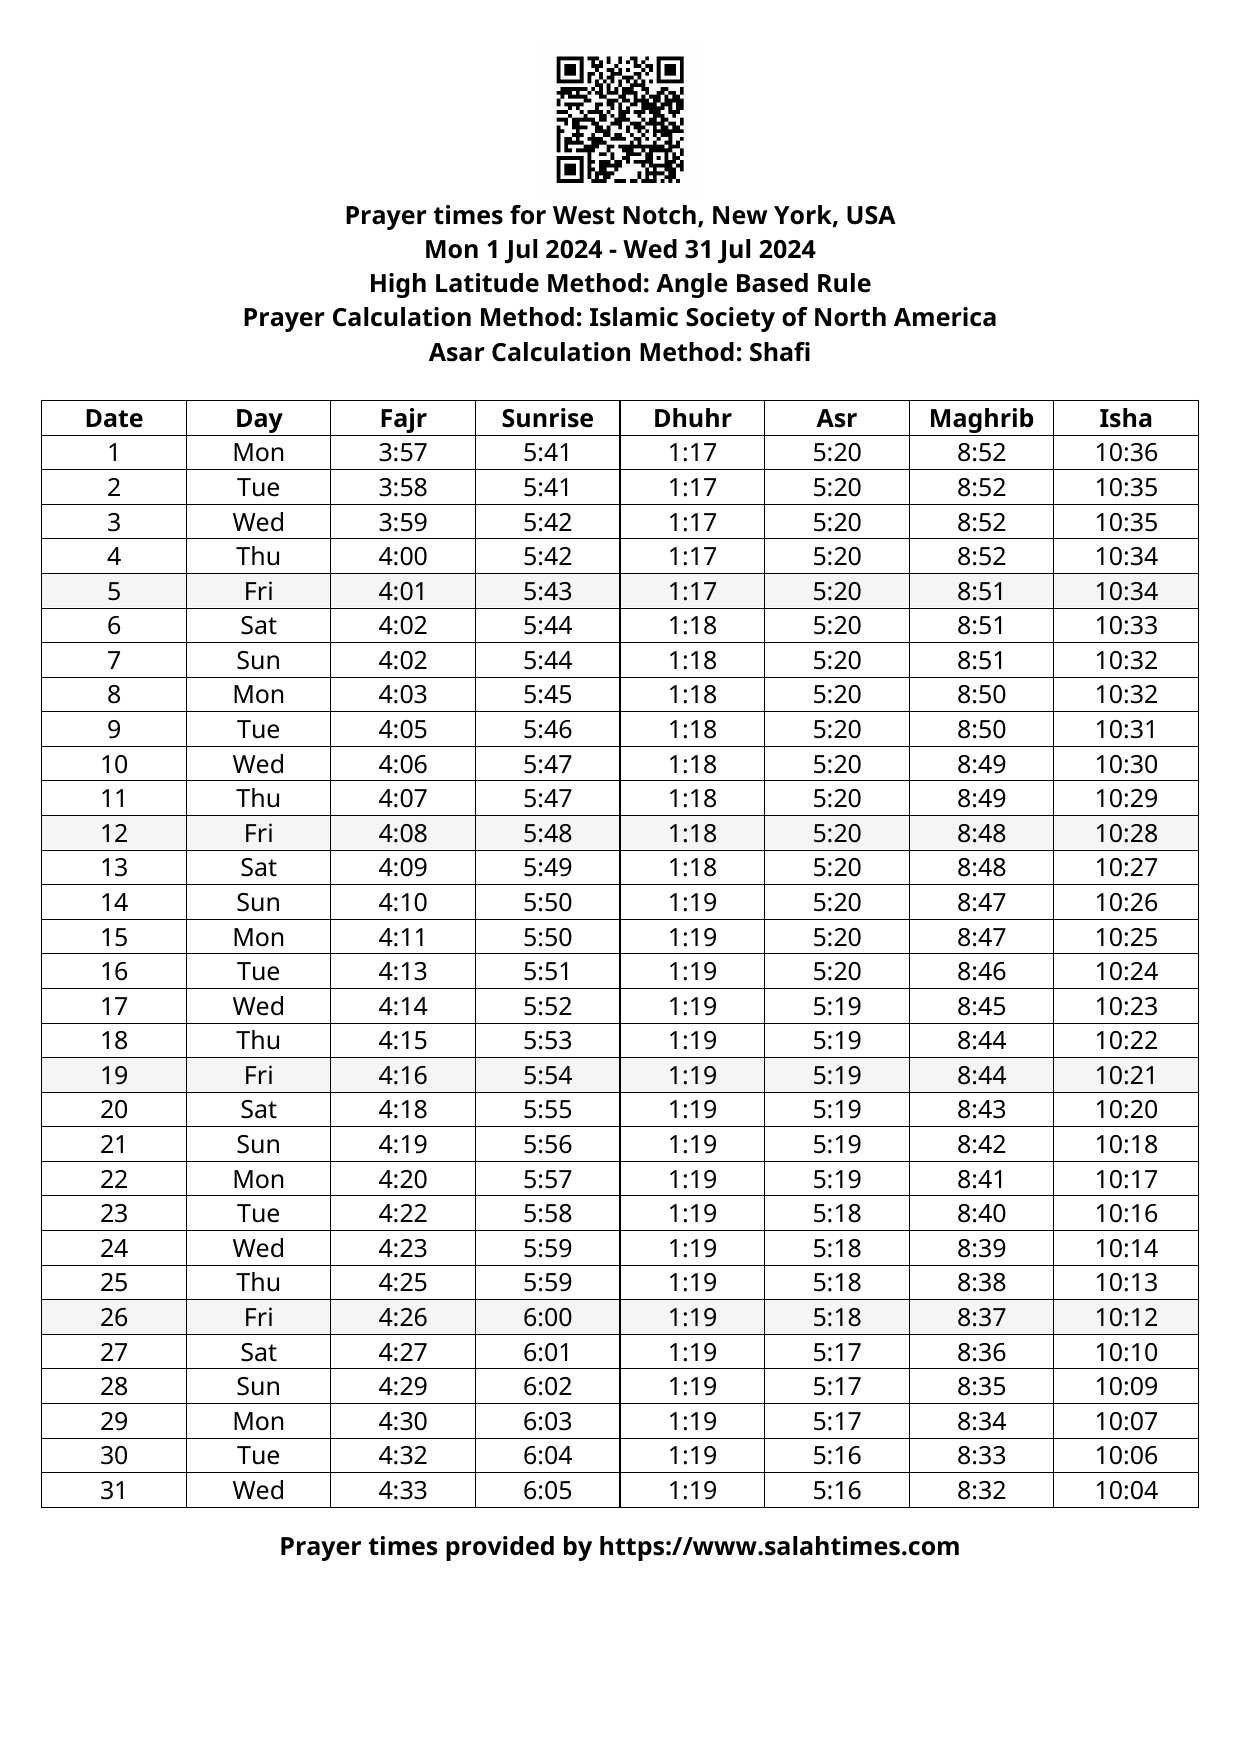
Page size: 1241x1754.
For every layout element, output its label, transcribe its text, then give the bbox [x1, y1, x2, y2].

table_cell 8:44 [910, 1024, 1053, 1057]
table_cell 8:46 [910, 954, 1053, 988]
table_cell Tue [187, 470, 330, 504]
table_cell 5:42 [476, 505, 619, 538]
table_cell 1:19 [621, 1231, 764, 1264]
table_cell 29 [42, 1404, 186, 1437]
table_cell 10:18 [1054, 1127, 1198, 1161]
table_cell 1:19 [621, 920, 764, 953]
table_cell Wed [187, 1473, 330, 1507]
table_cell 4:10 [331, 885, 475, 919]
table_cell Mon [187, 436, 330, 469]
table_cell 17 [42, 989, 186, 1022]
table_cell 10:29 [1054, 781, 1198, 815]
table_cell 10:09 [1054, 1369, 1198, 1403]
table_cell 5:47 [476, 781, 619, 815]
table_cell Sun [187, 1127, 330, 1161]
table_cell 8:39 [910, 1231, 1053, 1264]
table_cell 4:14 [331, 989, 475, 1022]
table_cell 5:59 [476, 1266, 619, 1299]
table_cell 1:19 [621, 1196, 764, 1230]
table_cell 10:21 [1054, 1058, 1198, 1092]
table_cell 10 [42, 747, 186, 780]
table_cell 8:35 [910, 1369, 1053, 1403]
table_cell 5:20 [765, 436, 909, 469]
table_cell 1:18 [621, 816, 764, 849]
table_cell 21 [42, 1127, 186, 1161]
table_cell 10:06 [1054, 1439, 1198, 1472]
table_cell 8 [42, 678, 186, 711]
table_cell 8:52 [910, 539, 1053, 573]
table_header Isha [1054, 401, 1198, 434]
table_cell 8:41 [910, 1162, 1053, 1195]
table_cell 14 [42, 885, 186, 919]
table_cell 4:07 [331, 781, 475, 815]
table_cell 5:43 [476, 574, 619, 607]
table_cell 1:19 [621, 989, 764, 1022]
table_cell 5:47 [476, 747, 619, 780]
table_cell 10:27 [1054, 851, 1198, 884]
table_cell Thu [187, 781, 330, 815]
table_cell 4:15 [331, 1024, 475, 1057]
table_cell 6:00 [476, 1300, 619, 1334]
table_cell 3:58 [331, 470, 475, 504]
table_cell 4:32 [331, 1439, 475, 1472]
table_cell 4:01 [331, 574, 475, 607]
table_cell 4:00 [331, 539, 475, 573]
table_cell 5:20 [765, 851, 909, 884]
table_cell 8:50 [910, 678, 1053, 711]
table_cell 8:51 [910, 574, 1053, 607]
table_cell Wed [187, 747, 330, 780]
table_cell 5:20 [765, 539, 909, 573]
table_cell 10:30 [1054, 747, 1198, 780]
table_cell 8:34 [910, 1404, 1053, 1437]
table_cell 5:18 [765, 1196, 909, 1230]
table_cell 8:48 [910, 816, 1053, 849]
table_cell 4:33 [331, 1473, 475, 1507]
table_cell 10:25 [1054, 920, 1198, 953]
table_cell Mon [187, 678, 330, 711]
table_cell 5:18 [765, 1266, 909, 1299]
table_cell 5:19 [765, 1093, 909, 1126]
text Prayer times for West Notch, New York, USA [42, 198, 1198, 232]
table_cell Tue [187, 712, 330, 746]
table_cell 1:19 [621, 1058, 764, 1092]
table_cell Wed [187, 1231, 330, 1264]
table_cell 4:27 [331, 1335, 475, 1368]
table_cell 23 [42, 1196, 186, 1230]
table_cell 6:04 [476, 1439, 619, 1472]
table_cell 4:13 [331, 954, 475, 988]
table_cell 1:19 [621, 1335, 764, 1368]
table_cell 8:51 [910, 609, 1053, 642]
table_cell 5:19 [765, 1058, 909, 1092]
table_cell 8:49 [910, 781, 1053, 815]
table_cell Mon [187, 1162, 330, 1195]
table_header Sunrise [476, 401, 619, 434]
table_cell 5:20 [765, 816, 909, 849]
table_cell 8:40 [910, 1196, 1053, 1230]
table_cell 4:30 [331, 1404, 475, 1437]
table_cell 5:59 [476, 1231, 619, 1264]
table_cell 4 [42, 539, 186, 573]
table_cell 4:22 [331, 1196, 475, 1230]
table_cell 1:19 [621, 1024, 764, 1057]
table_cell 10:12 [1054, 1300, 1198, 1334]
table_cell 1:18 [621, 851, 764, 884]
table_cell 5:20 [765, 470, 909, 504]
table_cell 8:33 [910, 1439, 1053, 1472]
table_cell 8:52 [910, 470, 1053, 504]
table_cell 5:46 [476, 712, 619, 746]
table_header Day [187, 401, 330, 434]
table_cell 10:35 [1054, 470, 1198, 504]
table_cell 5:19 [765, 1024, 909, 1057]
table_cell 8:45 [910, 989, 1053, 1022]
table_cell 5:20 [765, 505, 909, 538]
table_cell 1:19 [621, 1369, 764, 1403]
table_cell 8:52 [910, 505, 1053, 538]
table_cell 5:57 [476, 1162, 619, 1195]
table_cell Sat [187, 609, 330, 642]
table_cell 10:34 [1054, 539, 1198, 573]
table_cell 8:51 [910, 643, 1053, 677]
table_header Fajr [331, 401, 475, 434]
table_cell 9 [42, 712, 186, 746]
table_cell 5:44 [476, 643, 619, 677]
table_cell 8:49 [910, 747, 1053, 780]
table_cell 27 [42, 1335, 186, 1368]
table_cell 5:17 [765, 1369, 909, 1403]
table_cell 5:50 [476, 885, 619, 919]
table_cell 8:38 [910, 1266, 1053, 1299]
table_cell 6:01 [476, 1335, 619, 1368]
text Prayer times provided by https://www.salahtimes.com [42, 1528, 1198, 1563]
table_cell 4:23 [331, 1231, 475, 1264]
table_cell 3 [42, 505, 186, 538]
table_cell 5:18 [765, 1231, 909, 1264]
table_cell 4:11 [331, 920, 475, 953]
table_cell 3:57 [331, 436, 475, 469]
table_cell 5:16 [765, 1439, 909, 1472]
table_cell 5:20 [765, 885, 909, 919]
table_cell 22 [42, 1162, 186, 1195]
table_cell 5:20 [765, 954, 909, 988]
table_cell 5:20 [765, 574, 909, 607]
table_cell 1:18 [621, 643, 764, 677]
table_cell 8:42 [910, 1127, 1053, 1161]
table_cell 10:16 [1054, 1196, 1198, 1230]
table_header Date [42, 401, 186, 434]
table_header Maghrib [910, 401, 1053, 434]
table_cell Sat [187, 851, 330, 884]
table_cell 5:56 [476, 1127, 619, 1161]
table_cell 8:37 [910, 1300, 1053, 1334]
table_cell 5:20 [765, 781, 909, 815]
table_cell 4:20 [331, 1162, 475, 1195]
table_cell 1:19 [621, 1439, 764, 1472]
table_cell 10:34 [1054, 574, 1198, 607]
table_cell 10:20 [1054, 1093, 1198, 1126]
table_cell 5:41 [476, 436, 619, 469]
table_cell 1:19 [621, 1162, 764, 1195]
table_cell 5:49 [476, 851, 619, 884]
table_cell 8:43 [910, 1093, 1053, 1126]
table_cell 1:19 [621, 885, 764, 919]
table_cell 5:53 [476, 1024, 619, 1057]
table_cell 5:16 [765, 1473, 909, 1507]
table_cell 28 [42, 1369, 186, 1403]
table_cell 26 [42, 1300, 186, 1334]
text Asar Calculation Method: Shafi [42, 334, 1198, 368]
table_cell 30 [42, 1439, 186, 1472]
table_cell 8:32 [910, 1473, 1053, 1507]
table_cell 5:17 [765, 1404, 909, 1437]
table_cell 5:52 [476, 989, 619, 1022]
table_cell 10:33 [1054, 609, 1198, 642]
table_cell 7 [42, 643, 186, 677]
table_cell 5:19 [765, 989, 909, 1022]
table_cell 20 [42, 1093, 186, 1126]
table_cell Fri [187, 1058, 330, 1092]
table_cell 2 [42, 470, 186, 504]
table_cell 10:31 [1054, 712, 1198, 746]
table_cell 1:18 [621, 781, 764, 815]
table_cell 1:19 [621, 1404, 764, 1437]
table_cell 5:20 [765, 643, 909, 677]
table_cell 10:32 [1054, 643, 1198, 677]
table_cell 5:19 [765, 1127, 909, 1161]
table_cell 4:16 [331, 1058, 475, 1092]
table_cell Tue [187, 954, 330, 988]
table_cell 12 [42, 816, 186, 849]
text High Latitude Method: Angle Based Rule [42, 266, 1198, 300]
table_cell Mon [187, 920, 330, 953]
table_cell 5:19 [765, 1162, 909, 1195]
table_cell Fri [187, 574, 330, 607]
table_cell 4:19 [331, 1127, 475, 1161]
table_cell 1:18 [621, 712, 764, 746]
table_cell 10:35 [1054, 505, 1198, 538]
table_cell 1:17 [621, 505, 764, 538]
table_cell 5:41 [476, 470, 619, 504]
table_cell 1 [42, 436, 186, 469]
table_cell 1:19 [621, 1473, 764, 1507]
table_cell 5 [42, 574, 186, 607]
table_cell Sat [187, 1093, 330, 1126]
table_cell 13 [42, 851, 186, 884]
table_cell 6 [42, 609, 186, 642]
table_cell 5:45 [476, 678, 619, 711]
table_cell 4:25 [331, 1266, 475, 1299]
table_cell Fri [187, 816, 330, 849]
table_cell Fri [187, 1300, 330, 1334]
table_cell 4:29 [331, 1369, 475, 1403]
table_cell 4:09 [331, 851, 475, 884]
table_cell 1:17 [621, 436, 764, 469]
table_cell 1:19 [621, 1300, 764, 1334]
text Mon 1 Jul 2024 - Wed 31 Jul 2024 [42, 232, 1198, 266]
table_cell 5:20 [765, 747, 909, 780]
table_cell 1:17 [621, 470, 764, 504]
table_cell 10:10 [1054, 1335, 1198, 1368]
table_cell Wed [187, 989, 330, 1022]
table_cell 4:02 [331, 609, 475, 642]
table_cell 1:19 [621, 1266, 764, 1299]
table_cell 10:24 [1054, 954, 1198, 988]
table_cell 5:20 [765, 712, 909, 746]
table_cell 25 [42, 1266, 186, 1299]
table_cell 8:48 [910, 851, 1053, 884]
table_cell 5:58 [476, 1196, 619, 1230]
table_cell 8:44 [910, 1058, 1053, 1092]
table_cell 5:50 [476, 920, 619, 953]
table_cell 1:19 [621, 954, 764, 988]
table_cell 6:02 [476, 1369, 619, 1403]
table_cell Thu [187, 1024, 330, 1057]
table_cell 5:20 [765, 678, 909, 711]
table_cell 10:22 [1054, 1024, 1198, 1057]
table_cell 4:03 [331, 678, 475, 711]
table_cell Sun [187, 1369, 330, 1403]
table_cell Thu [187, 539, 330, 573]
table_cell 10:26 [1054, 885, 1198, 919]
table_cell 5:20 [765, 609, 909, 642]
table_cell 10:17 [1054, 1162, 1198, 1195]
table_cell 8:47 [910, 920, 1053, 953]
table_cell 5:42 [476, 539, 619, 573]
table_cell 10:14 [1054, 1231, 1198, 1264]
table_cell 10:28 [1054, 816, 1198, 849]
table_cell 4:08 [331, 816, 475, 849]
table_cell 5:20 [765, 920, 909, 953]
table_cell 8:50 [910, 712, 1053, 746]
table_cell 18 [42, 1024, 186, 1057]
table_cell 11 [42, 781, 186, 815]
table_cell 4:18 [331, 1093, 475, 1126]
picture [542, 41, 699, 198]
table_cell 4:06 [331, 747, 475, 780]
table_cell 8:47 [910, 885, 1053, 919]
table_cell 10:07 [1054, 1404, 1198, 1437]
table_cell 5:17 [765, 1335, 909, 1368]
table_cell 24 [42, 1231, 186, 1264]
table_header Dhuhr [621, 401, 764, 434]
table_cell Sat [187, 1335, 330, 1368]
table_cell 4:05 [331, 712, 475, 746]
table_cell 5:54 [476, 1058, 619, 1092]
table_cell Tue [187, 1439, 330, 1472]
table_cell 6:05 [476, 1473, 619, 1507]
table_cell 31 [42, 1473, 186, 1507]
table_cell Thu [187, 1266, 330, 1299]
table_cell Wed [187, 505, 330, 538]
table_cell Sun [187, 885, 330, 919]
table_cell 1:19 [621, 1127, 764, 1161]
table_cell 1:18 [621, 678, 764, 711]
table_cell 5:44 [476, 609, 619, 642]
table_cell 5:55 [476, 1093, 619, 1126]
table_cell 1:17 [621, 539, 764, 573]
table_cell 1:18 [621, 609, 764, 642]
table_cell 10:36 [1054, 436, 1198, 469]
table_header Asr [765, 401, 909, 434]
table_cell 16 [42, 954, 186, 988]
table_cell 10:23 [1054, 989, 1198, 1022]
table_cell 4:26 [331, 1300, 475, 1334]
table_cell 4:02 [331, 643, 475, 677]
table_cell Tue [187, 1196, 330, 1230]
table_cell 6:03 [476, 1404, 619, 1437]
table_cell 10:32 [1054, 678, 1198, 711]
table_cell 1:17 [621, 574, 764, 607]
table_cell 8:36 [910, 1335, 1053, 1368]
text Prayer Calculation Method: Islamic Society of North America [42, 300, 1198, 334]
table_cell 5:18 [765, 1300, 909, 1334]
table_cell 1:18 [621, 747, 764, 780]
table_cell 10:13 [1054, 1266, 1198, 1299]
table_cell 3:59 [331, 505, 475, 538]
table_cell 1:19 [621, 1093, 764, 1126]
table_cell 5:51 [476, 954, 619, 988]
table_cell 15 [42, 920, 186, 953]
table_cell Sun [187, 643, 330, 677]
table_cell 8:52 [910, 436, 1053, 469]
table_cell 5:48 [476, 816, 619, 849]
table_cell Mon [187, 1404, 330, 1437]
table_cell 19 [42, 1058, 186, 1092]
table_cell 10:04 [1054, 1473, 1198, 1507]
